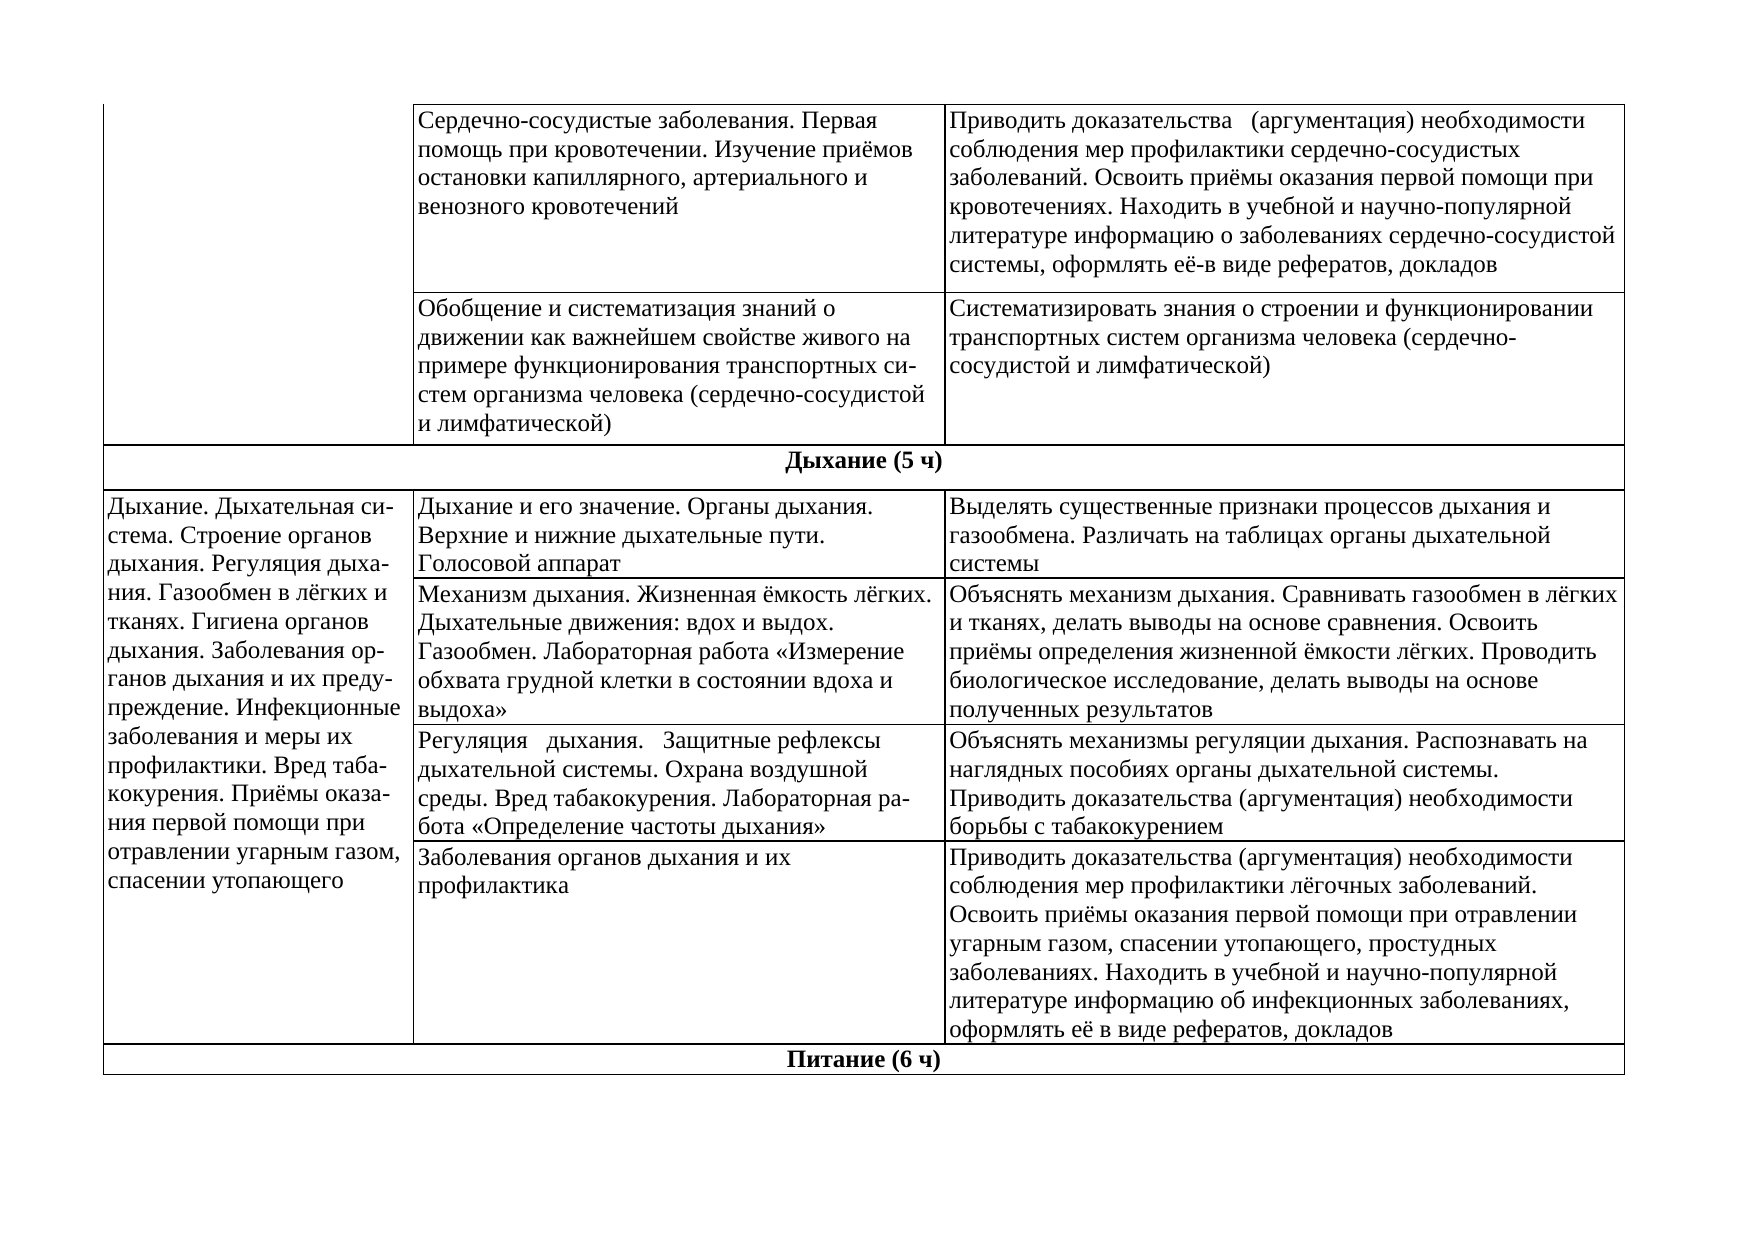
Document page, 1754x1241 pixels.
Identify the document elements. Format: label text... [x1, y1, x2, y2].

table_cell Обобщение и систематизация знаний о движении как важнейшем свойстве живого на примере функционирования транспортных систем организма человека (сердечно-сосудистой и лимфатической) [414, 293, 944, 444]
table_cell Приводить доказательства (аргументация) необходимости соблюдения мер профилактики сердечно-сосудистых заболеваний. Освоить приёмы оказания первой помощи при кровотечениях. Находить в учебной и научно-популярной литературе информацию о заболеваниях сердечно-сосудистой системы, оформлять её-в виде рефератов, докладов [946, 105, 1624, 291]
table_cell Дыхание (5 ч) [104, 446, 1624, 489]
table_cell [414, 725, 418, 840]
table_cell Объяснять механизм дыхания. Сравнивать газообмен в лёгких и тканях, делать выводы на основе сравнения. Освоить приёмы определения жизненной ёмкости лёгких. Проводить биологическое исследование, делать выводы на основе полученных результатов [946, 579, 1624, 724]
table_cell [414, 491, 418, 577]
table_cell Сердечно-сосудистые заболевания. Первая помощь при кровотечении. Изучение приёмов остановки капиллярного, артериального и венозного кровотечений [414, 105, 944, 291]
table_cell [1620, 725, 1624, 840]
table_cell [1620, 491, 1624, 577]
table_cell Заболевания органов дыхания и их профилактика [414, 842, 944, 1043]
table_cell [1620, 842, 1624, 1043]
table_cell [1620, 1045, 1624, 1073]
table_cell Дыхание. Дыхательная система. Строение органов дыхания. Регуляция дыхания. Газообмен в лёгких и тканях. Гигиена органов дыхания. Заболевания органов дыхания и их предупреждение. Инфекционные заболевания и меры их профилактики. Вред табакокурения. Приёмы оказания первой помощи при отравлении угарным газом, спасении утопающего [104, 491, 413, 1043]
table_cell Систематизировать знания о строении и функционировании транспортных систем организма человека (сердечно-сосудистой и лимфатической) [946, 293, 1624, 444]
table_cell Механизм дыхания. Жизненная ёмкость лёгких. Дыхательные движения: вдох и выдох. Газообмен. Лабораторная работа «Измерение обхвата грудной клетки в состоянии вдоха и выдоха» [414, 579, 944, 724]
